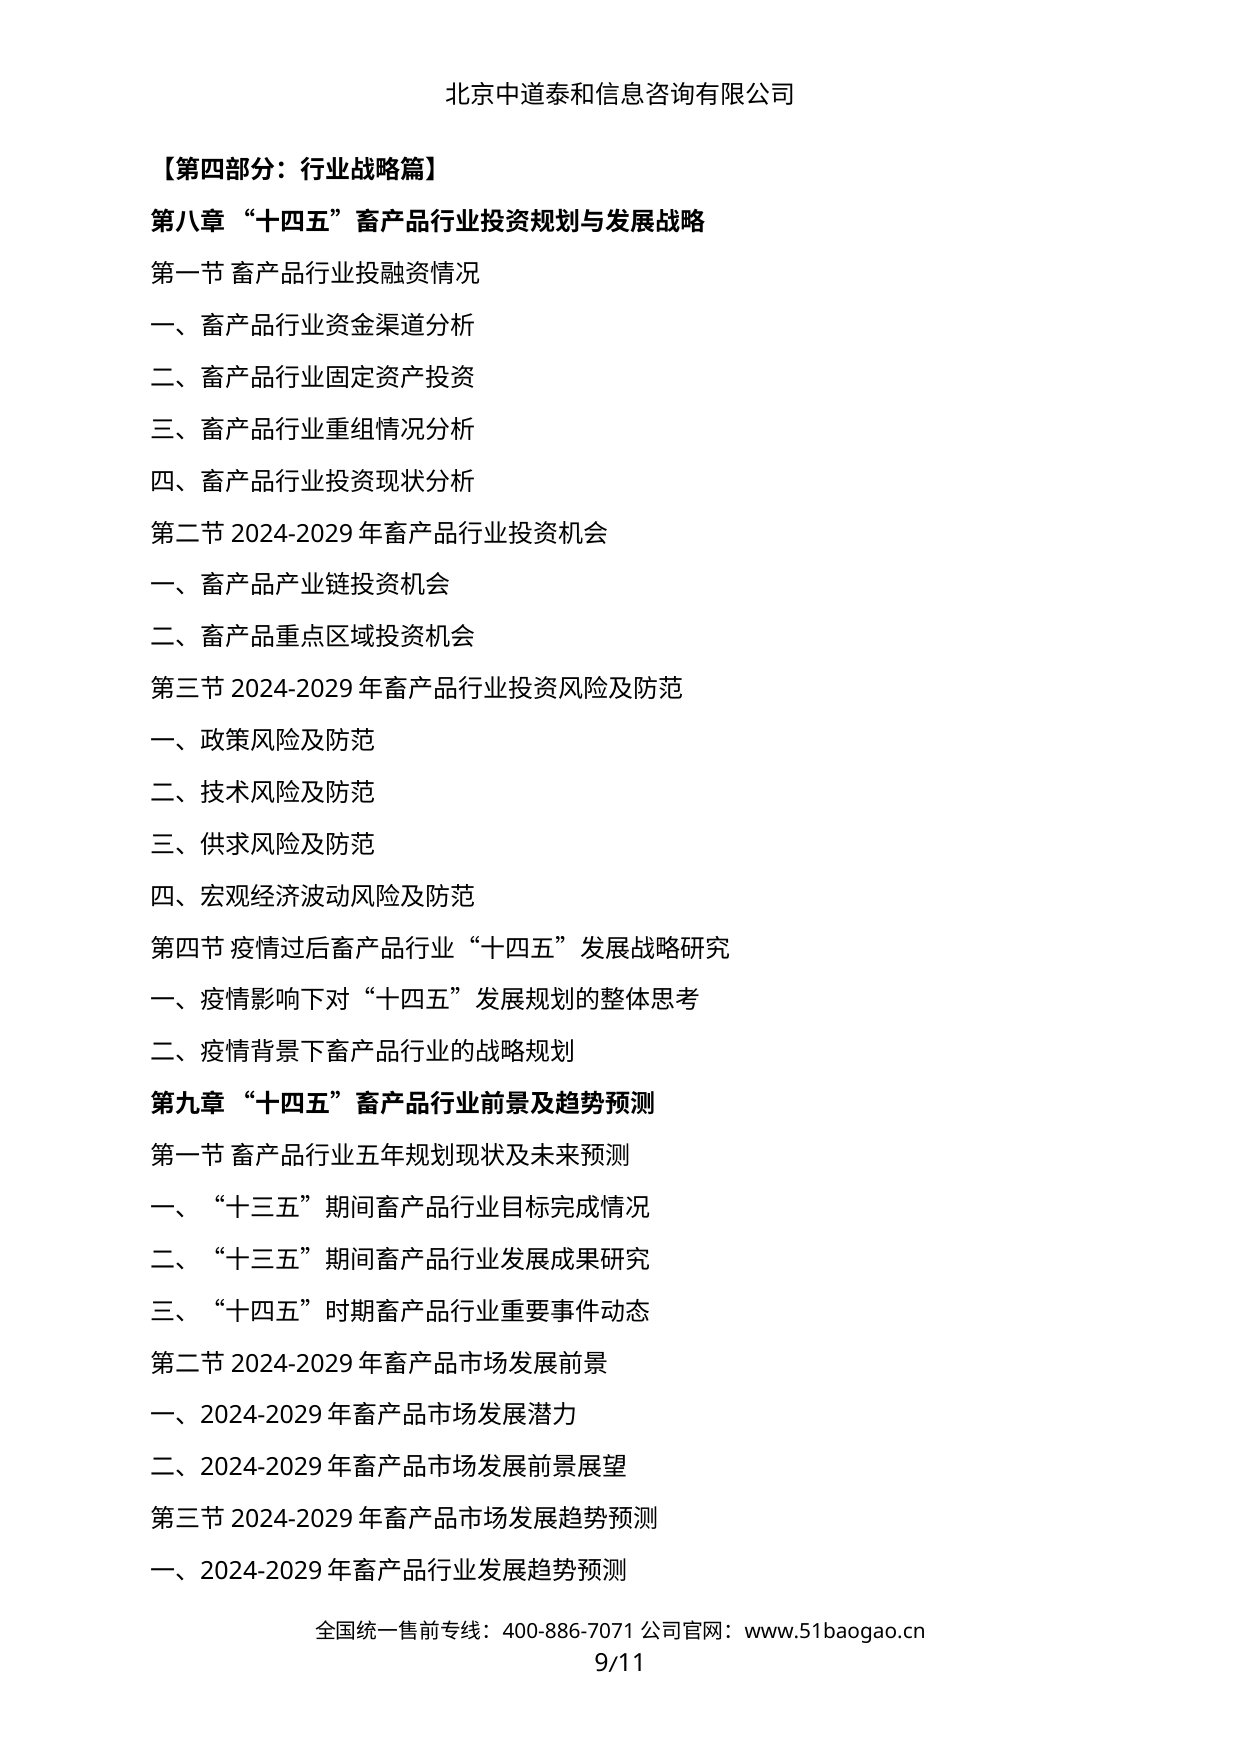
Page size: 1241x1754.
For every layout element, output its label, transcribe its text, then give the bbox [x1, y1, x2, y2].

text 第三节 2024-2029年畜产品行业投资风险及防范 [150, 669, 1090, 705]
text 一、“十三五”期间畜产品行业目标完成情况 [150, 1187, 1090, 1224]
text 【第四部分：行业战略篇】 [150, 150, 1090, 186]
text 第一节 畜产品行业投融资情况 [150, 254, 1090, 290]
text 第二节 2024-2029年畜产品行业投资机会 [150, 513, 1090, 549]
text 四、宏观经济波动风险及防范 [150, 876, 1090, 912]
text 四、畜产品行业投资现状分析 [150, 461, 1090, 497]
text 一、2024-2029年畜产品市场发展潜力 [150, 1395, 1090, 1431]
text 一、畜产品行业资金渠道分析 [150, 306, 1090, 342]
text 第九章 “十四五”畜产品行业前景及趋势预测 [150, 1084, 1090, 1120]
text 二、畜产品行业固定资产投资 [150, 357, 1090, 394]
text 第三节 2024-2029年畜产品市场发展趋势预测 [150, 1499, 1090, 1535]
text 二、技术风险及防范 [150, 772, 1090, 809]
text 第一节 畜产品行业五年规划现状及未来预测 [150, 1136, 1090, 1172]
text 一、2024-2029年畜产品行业发展趋势预测 [150, 1551, 1090, 1587]
text 三、畜产品行业重组情况分析 [150, 409, 1090, 446]
text 一、畜产品产业链投资机会 [150, 565, 1090, 601]
text 第八章 “十四五”畜产品行业投资规划与发展战略 [150, 202, 1090, 238]
text 第二节 2024-2029年畜产品市场发展前景 [150, 1343, 1090, 1379]
text 二、疫情背景下畜产品行业的战略规划 [150, 1032, 1090, 1068]
text 一、政策风险及防范 [150, 721, 1090, 757]
text 二、畜产品重点区域投资机会 [150, 617, 1090, 653]
text 二、“十三五”期间畜产品行业发展成果研究 [150, 1239, 1090, 1276]
text 二、2024-2029年畜产品市场发展前景展望 [150, 1447, 1090, 1483]
text 三、供求风险及防范 [150, 824, 1090, 861]
text 第四节 疫情过后畜产品行业“十四五”发展战略研究 [150, 928, 1090, 964]
text 一、疫情影响下对“十四五”发展规划的整体思考 [150, 980, 1090, 1016]
text 三、“十四五”时期畜产品行业重要事件动态 [150, 1291, 1090, 1327]
